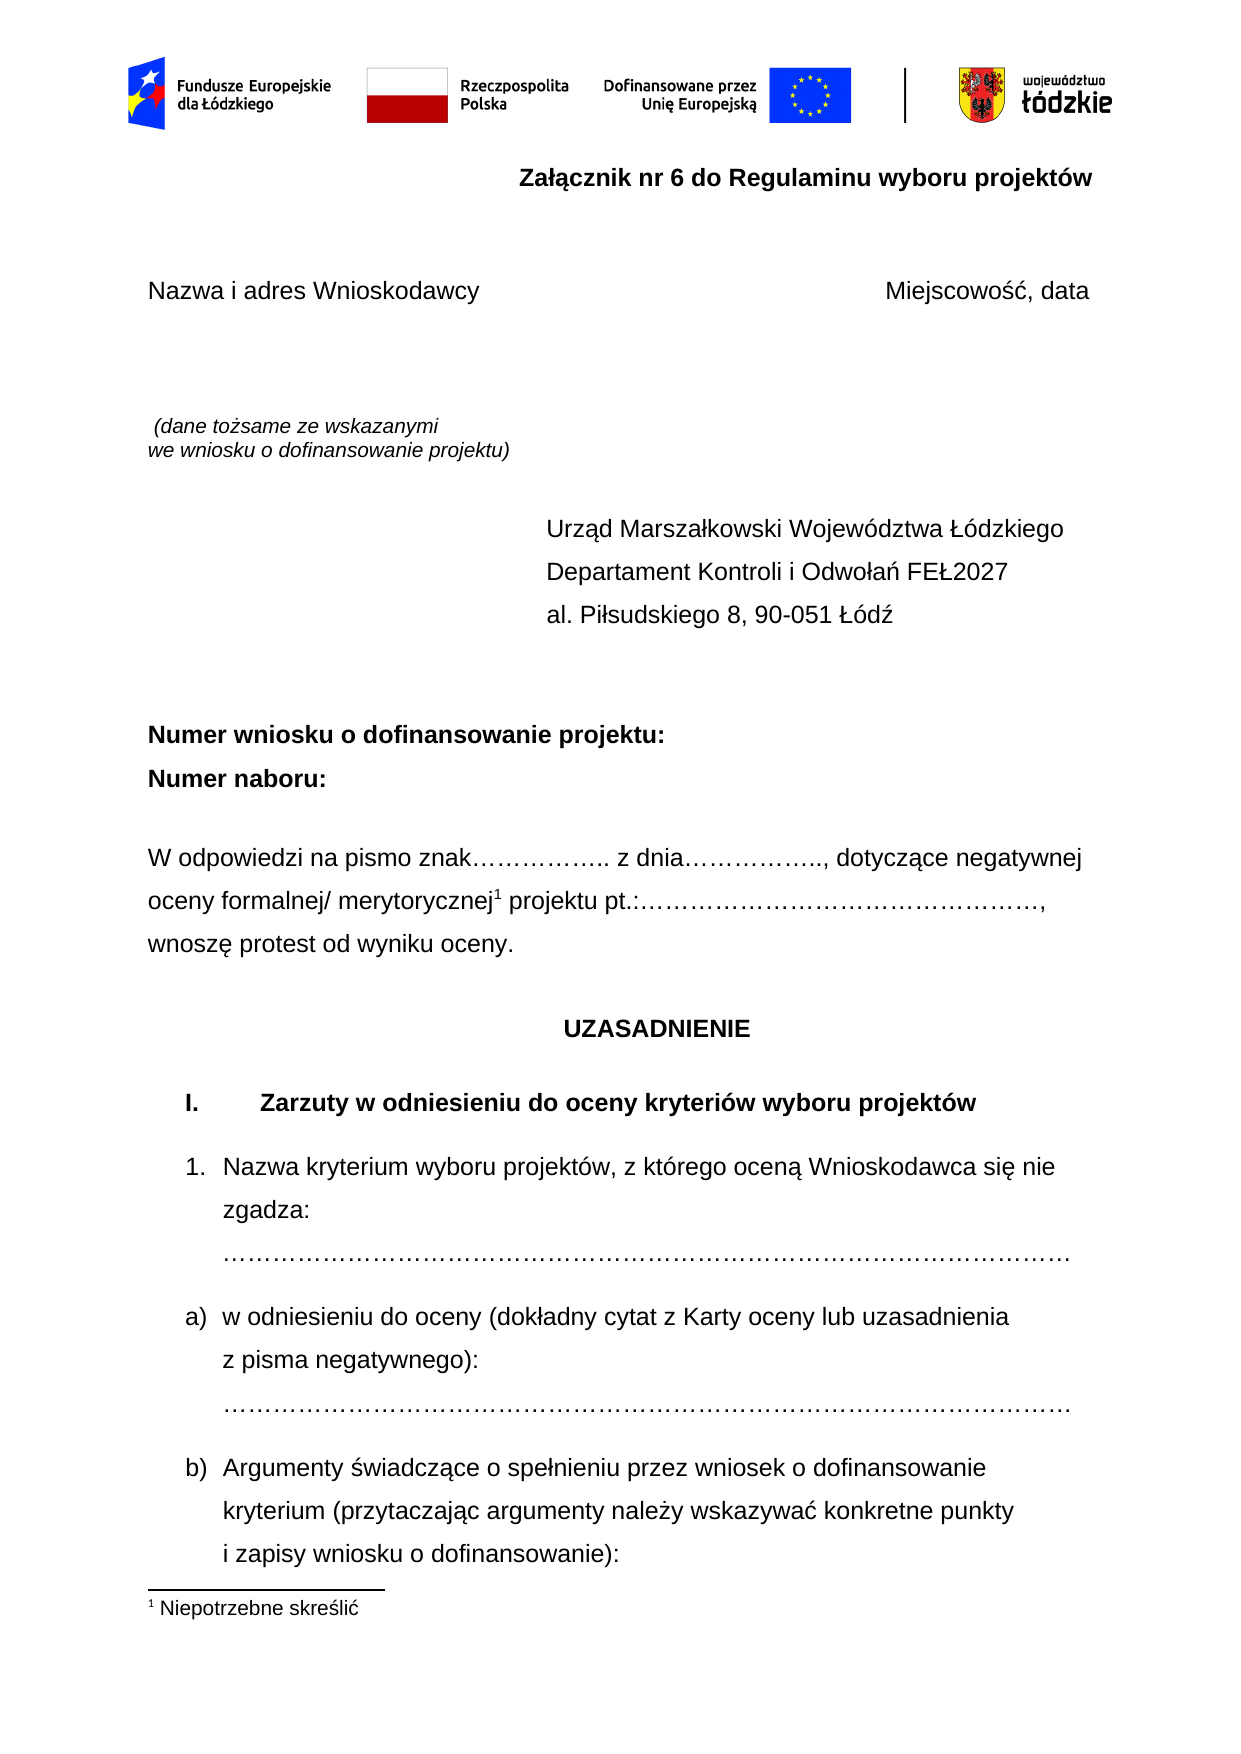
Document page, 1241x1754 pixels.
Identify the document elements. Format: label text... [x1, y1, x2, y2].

picture [110, 39, 1130, 148]
list Zarzuty w odniesieniu do oceny kryteriów wyboru projektów [185, 1088, 1092, 1117]
list Nazwa kryterium wyboru projektów, z którego oceną Wnioskodawca się nie zgadza: [185, 1152, 1092, 1224]
text UZASADNIENIE [148, 1014, 1092, 1042]
text we wniosku o dofinansowanie projektu) [148, 437, 1092, 461]
text Numer wniosku o dofinansowanie projektu: [148, 721, 1092, 749]
list Argumenty świadczące o spełnieniu przez wniosek o dofinansowanie kryterium (przytaczając argumenty należy wskazywać konkretne punkty i zapisy wniosku o dofinansowanie): [185, 1452, 1092, 1567]
text Załącznik nr 6 do Regulaminu wyboru projektów [148, 162, 1092, 191]
text Nazwa i adres Wnioskodawcy Miejscowość, data [148, 276, 1092, 305]
text Urząd Marszałkowski Województwa Łódzkiego [472, 513, 1092, 542]
text al. Piłsudskiego 8, 90-051 Łódź [473, 600, 1092, 628]
text Departament Kontroli i Odwołań FEŁ2027 [472, 557, 1092, 585]
list w odniesieniu do oceny (dokładny cytat z Karty oceny lub uzasadnienia z pisma negatywnego): ………………………………………………………………………………………… [185, 1302, 1092, 1417]
text W odpowiedzi na pismo znak…………….. z dnia…………….., dotyczące negatywnej oceny formalnej/ merytorycznej projektu pt.:…………………………………………, wnoszę protest od wyniku oceny. [148, 843, 1092, 958]
text Numer naboru: [148, 764, 1092, 792]
text (dane tożsame ze wskazanymi [148, 413, 1092, 437]
text ………………………………………………………………………………………… [148, 1238, 1092, 1267]
